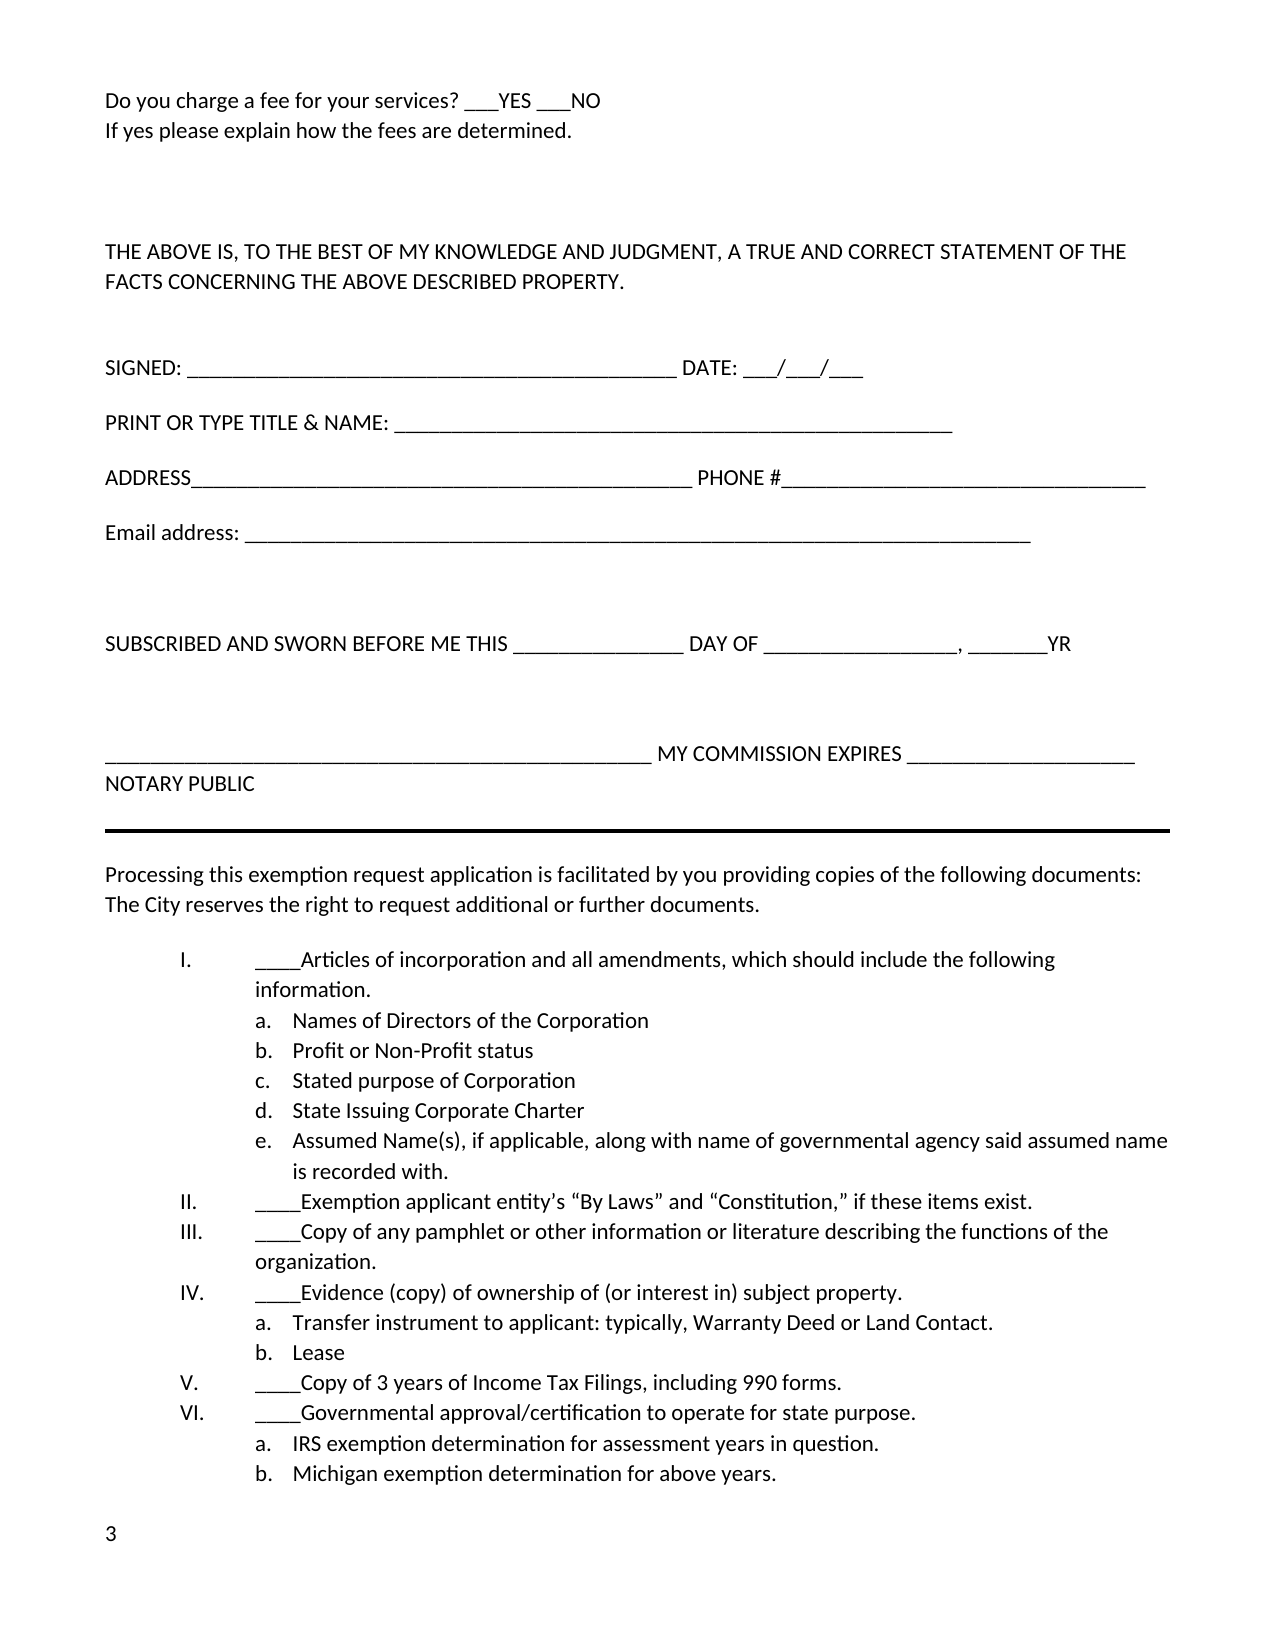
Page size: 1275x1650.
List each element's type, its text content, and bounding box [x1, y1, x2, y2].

text THE ABOVE IS, TO THE BEST OF MY KNOWLEDGE AND JUDGMENT, A TRUE AND CORRECT STATEMENT OF THE [105, 237, 1170, 265]
list ____Evidence (copy) of ownership of (or interest in) subject property. [180, 1278, 1170, 1306]
list ____Governmental approval/certification to operate for state purpose. [180, 1398, 1170, 1426]
text SIGNED: ___________________________________________ DATE: ___/___/___ [105, 353, 1170, 381]
list Profit or Non-Profit status [255, 1036, 1170, 1064]
text PRINT OR TYPE TITLE & NAME: _________________________________________________ [105, 408, 1170, 436]
text ________________________________________________ MY COMMISSION EXPIRES ____________________ [105, 739, 1170, 767]
list Stated purpose of Corporation [255, 1066, 1170, 1094]
list IRS exemption determination for assessment years in question. [255, 1429, 1170, 1457]
text NOTARY PUBLIC [105, 769, 1170, 797]
text FACTS CONCERNING THE ABOVE DESCRIBED PROPERTY. [105, 267, 1170, 295]
list ____Copy of 3 years of Income Tax Filings, including 990 forms. [180, 1368, 1170, 1396]
text Processing this exemption request application is facilitated by you providing copies of the following documents: The City reserves the right to request additional or further documents. [105, 860, 1170, 918]
text SUBSCRIBED AND SWORN BEFORE ME THIS _______________ DAY OF _________________, _______YR [105, 629, 1170, 657]
text Do you charge a fee for your services? ___YES ___NO [105, 86, 1170, 114]
list Assumed Name(s), if applicable, along with name of governmental agency said assumed name is recorded with. [255, 1127, 1170, 1185]
list Lease [255, 1338, 1170, 1366]
text If yes please explain how the fees are determined. [105, 116, 1170, 144]
list ____Copy of any pamphlet or other information or literature describing the functions of the organization. [180, 1217, 1170, 1275]
list Transfer instrument to applicant: typically, Warranty Deed or Land Contact. [255, 1308, 1170, 1336]
list ____Articles of incorporation and all amendments, which should include the following information. [180, 945, 1170, 1003]
list Names of Directors of the Corporation [255, 1006, 1170, 1034]
list Michigan exemption determination for above years. [255, 1459, 1170, 1487]
list State Issuing Corporate Charter [255, 1096, 1170, 1124]
text Email address: _____________________________________________________________________ [105, 518, 1170, 546]
list ____Exemption applicant entity’s “By Laws” and “Constitution,” if these items exist. [180, 1187, 1170, 1215]
text ADDRESS____________________________________________ PHONE #________________________________ [105, 463, 1170, 491]
